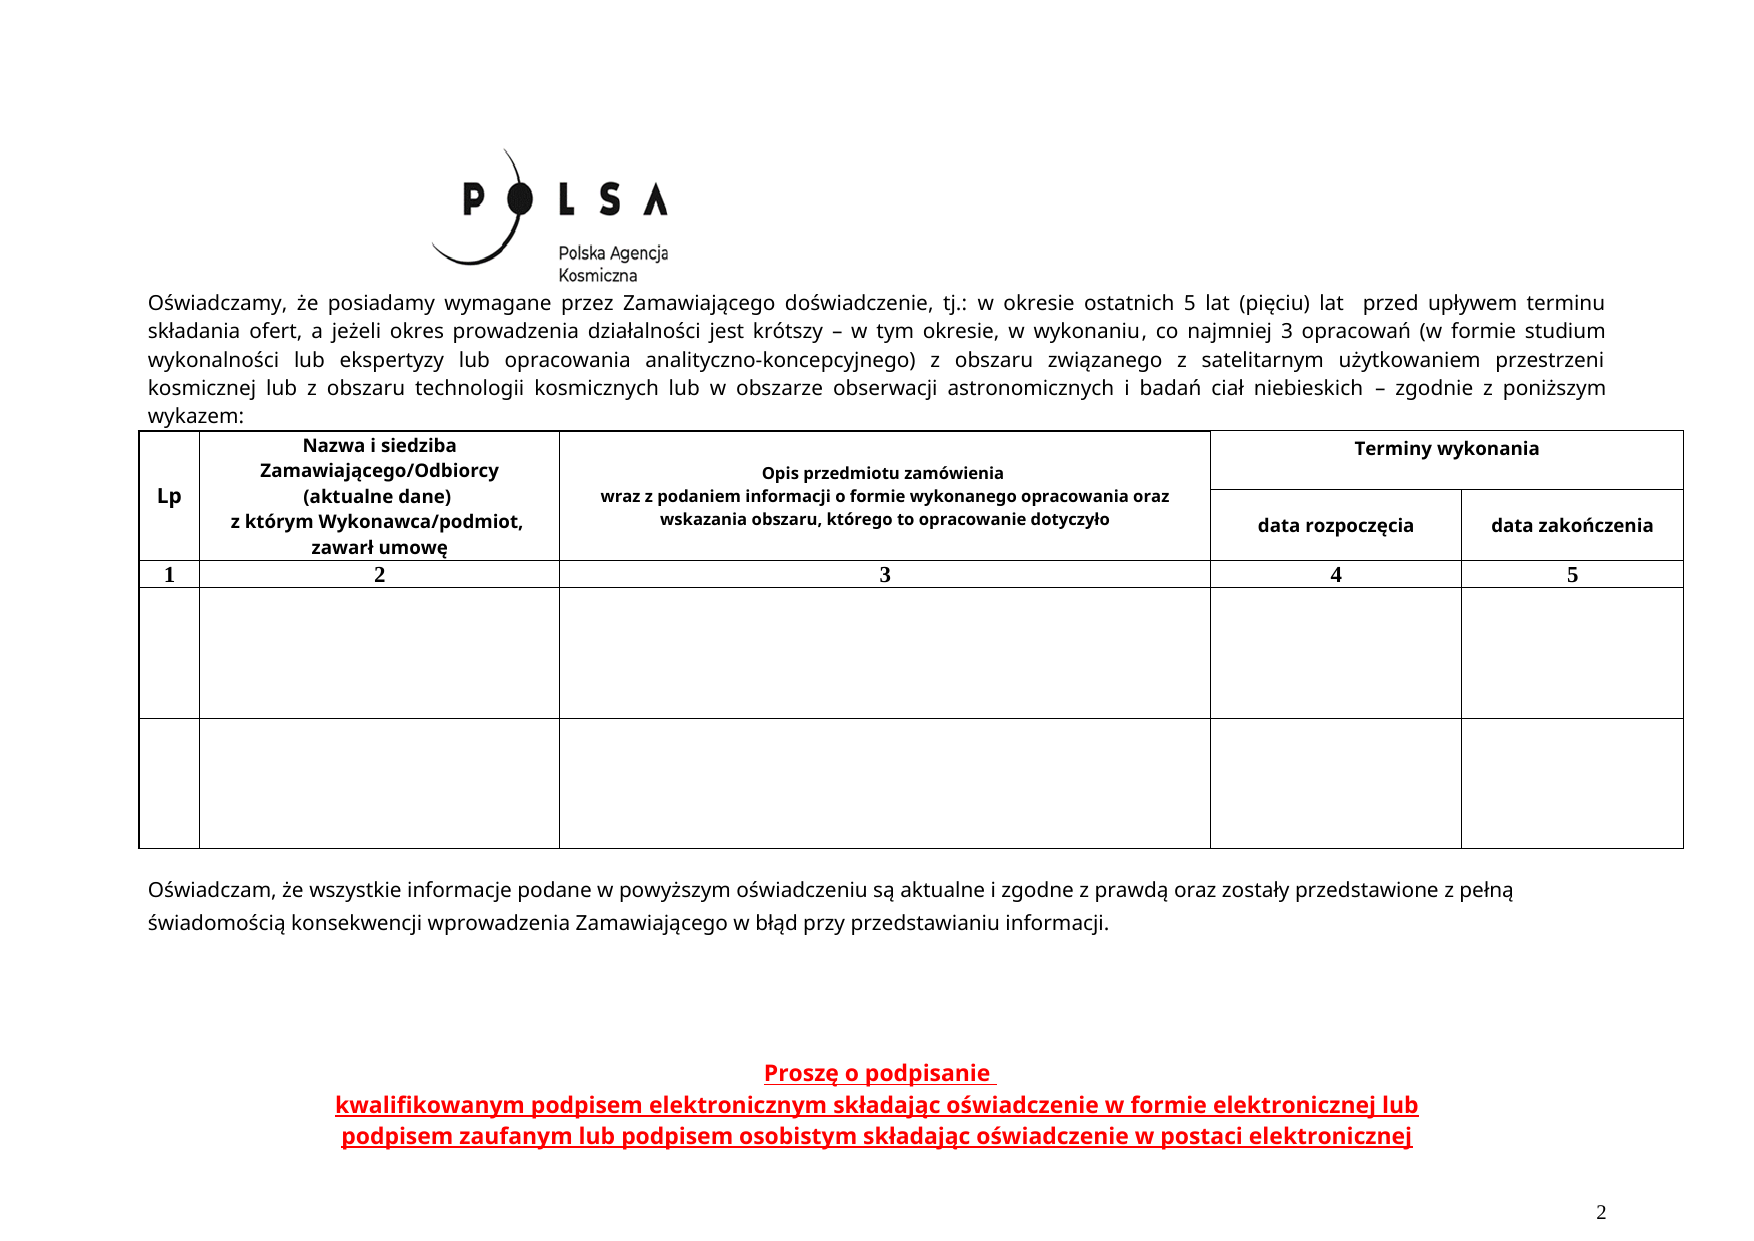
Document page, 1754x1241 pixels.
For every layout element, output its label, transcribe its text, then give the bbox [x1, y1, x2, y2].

table_cell data zakończenia [1462, 490, 1683, 560]
table_cell 1 [140, 561, 199, 587]
picture [362, 86, 1392, 285]
table_cell [200, 588, 559, 717]
table_cell data rozpoczęcia [1211, 490, 1461, 560]
text podpisem zaufanym lub podpisem osobistym składając oświadczenie w postaci elektronicznej [148, 1120, 1606, 1151]
table_cell [200, 719, 559, 848]
table_cell [140, 719, 199, 848]
text Proszę o podpisanie [148, 1057, 1606, 1088]
table_cell 2 [200, 561, 559, 587]
table_cell [1462, 719, 1683, 848]
table_cell [560, 588, 1210, 717]
text kwalifikowanym podpisem elektronicznym składając oświadczenie w formie elektronicznej lub [148, 1088, 1606, 1120]
table_cell 3 [560, 561, 1210, 587]
table_cell [140, 588, 199, 717]
table_header Terminy wykonania [1211, 431, 1683, 489]
table_cell [1211, 719, 1461, 848]
text Oświadczamy, że posiadamy wymagane przez Zamawiającego doświadczenie, tj.: w okresie ostatnich 5 lat (pięciu) lat przed upływem terminu składania ofert, a jeżeli okres prowadzenia działalności jest krótszy – w tym okresie, w wykonaniu, co najmniej 3 opracowań (w formie studium wykonalności lub ekspertyzy lub opracowania analityczno-koncepcyjnego) z obszaru związanego z satelitarnym użytkowaniem przestrzeni kosmicznej lub z obszaru technologii kosmicznych lub w obszarze obserwacji astronomicznych i badań ciał niebieskich – zgodnie z poniższym wykazem: [148, 288, 1606, 430]
table_header Lp [140, 432, 199, 560]
table_cell 4 [1211, 561, 1461, 587]
table_header Opis przedmiotu zamówienia wraz z podaniem informacji o formie wykonanego opracowania oraz wskazania obszaru, którego to opracowanie dotyczyło [560, 432, 1210, 560]
table_cell 5 [1462, 561, 1683, 587]
table_cell [1462, 588, 1683, 717]
text Oświadczam, że wszystkie informacje podane w powyższym oświadczeniu są aktualne i zgodne z prawdą oraz zostały przedstawione z pełną świadomością konsekwencji wprowadzenia Zamawiającego w błąd przy przedstawianiu informacji. [148, 875, 1636, 936]
table_cell [560, 719, 1210, 848]
table_header Nazwa i siedziba Zamawiającego/Odbiorcy (aktualne dane) z którym Wykonawca/podmiot, zawarł umowę [200, 432, 559, 560]
table_cell [1211, 588, 1461, 717]
